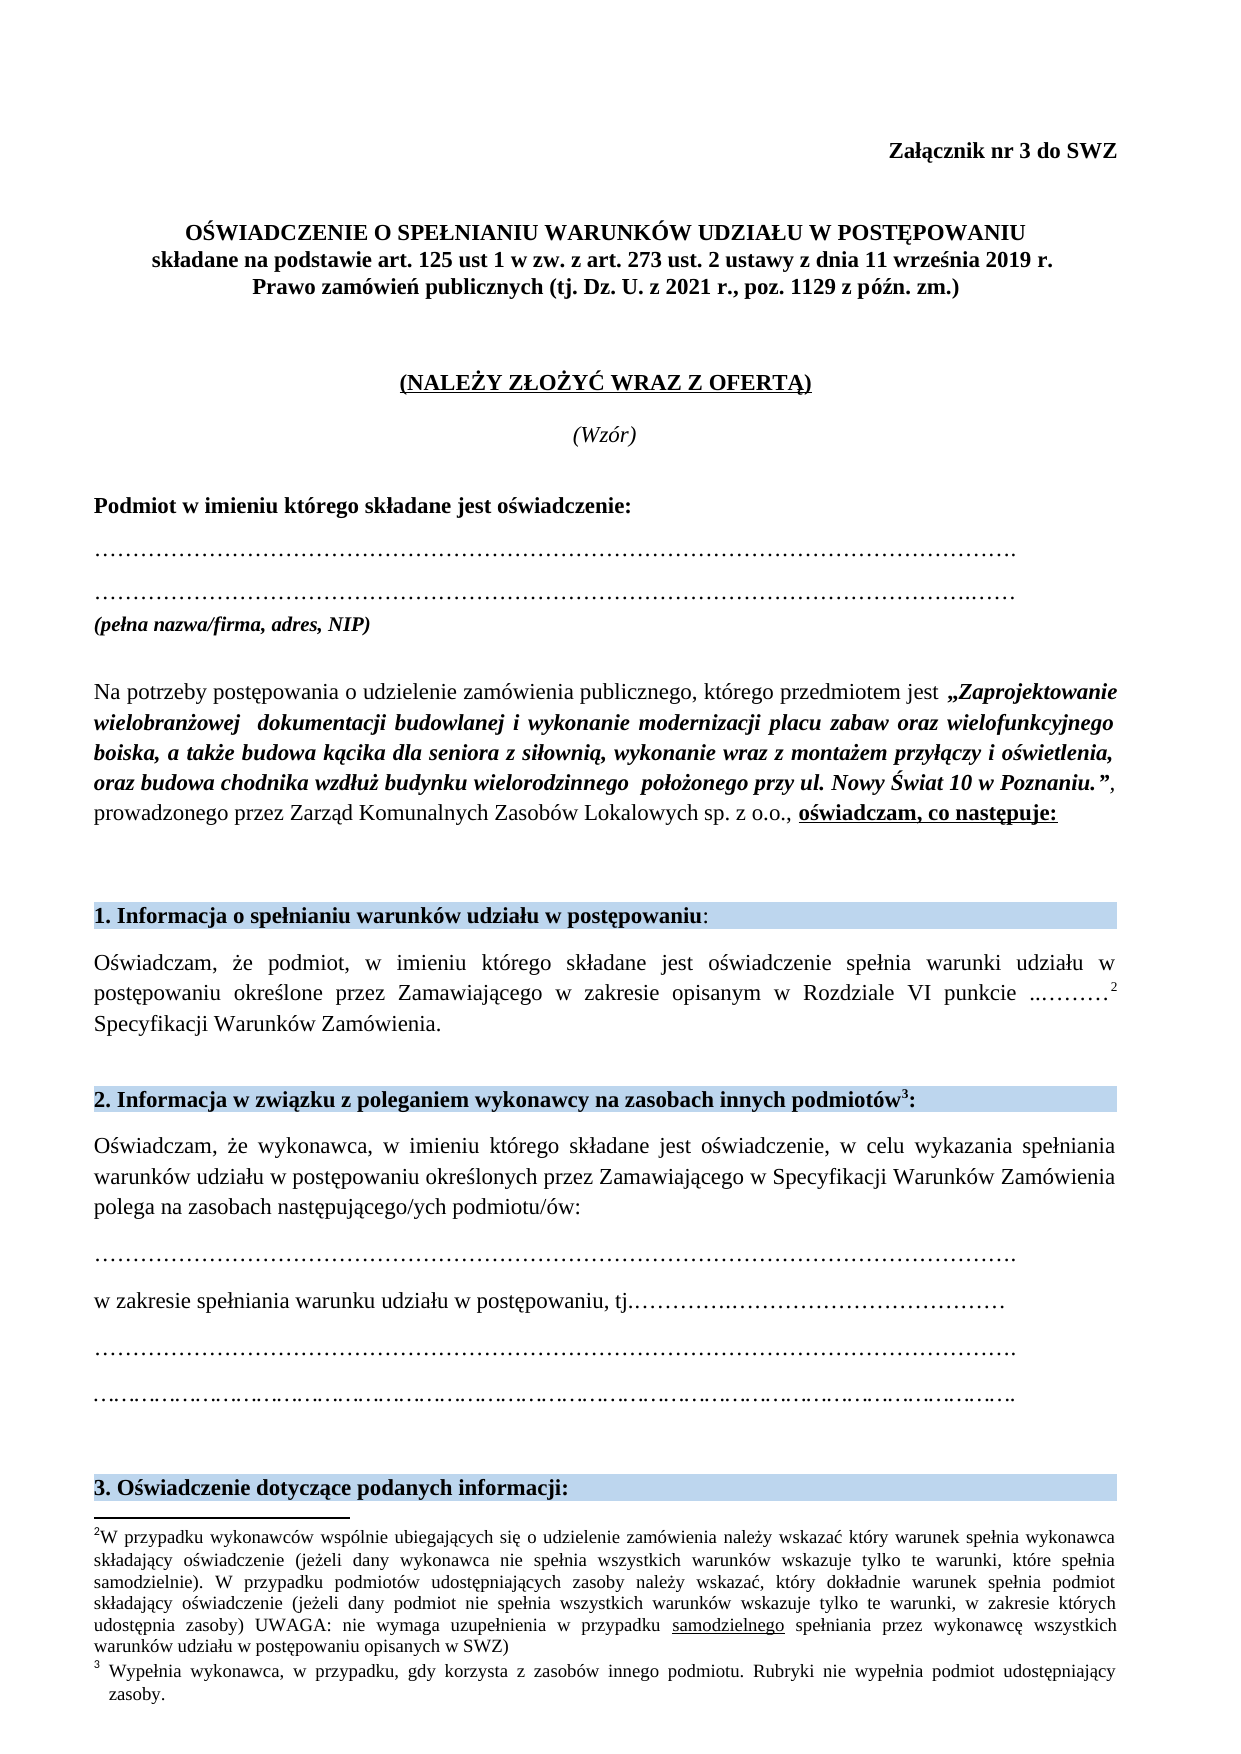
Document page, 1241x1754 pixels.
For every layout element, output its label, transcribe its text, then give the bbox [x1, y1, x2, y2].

text Załącznik nr 3 do SWZ [94, 137, 1117, 164]
text …………………………………………………………………………………………………………. [94, 1240, 1117, 1266]
text …………………………………………………………………………………………………………. [94, 1334, 1117, 1360]
text ………………………………………………………………………………………………………………………. [94, 1381, 1117, 1407]
text …………………………………………………………………………………………………………. [94, 535, 1117, 562]
text Oświadczam, że podmiot, w imieniu którego składane jest oświadczenie spełnia warunki udziału w postępowaniu określone przez Zamawiającego w zakresie opisanym w Rozdziale VI punkcie ..………Specyfikacji Warunków Zamówienia. [94, 949, 1117, 1036]
text (Wzór) [94, 420, 1117, 447]
text 3. Oświadczenie dotyczące podanych informacji: [94, 1474, 1117, 1501]
text składane na podstawie art. 125 ust 1 w zw. z art. 273 ust. 2 ustawy z dnia 11 września 2019 r. Prawo zamówień publicznych (tj. Dz. U. z 2021 r., poz. 1129 z późn. zm.) [94, 245, 1117, 299]
text (NALEŻY ZŁOŻYĆ WRAZ Z OFERTĄ) [94, 368, 1117, 395]
text Oświadczam, że wykonawca, w imieniu którego składane jest oświadczenie, w celu wykazania spełniania warunków udziału w postępowaniu określonych przez Zamawiającego w Specyfikacji Warunków Zamówienia polega na zasobach następującego/ych podmiotu/ów: [94, 1133, 1117, 1219]
text 2. Informacja w związku z poleganiem wykonawcy na zasobach innych podmiotów: [94, 1086, 1117, 1112]
text Podmiot w imieniu którego składane jest oświadczenie: [94, 491, 1117, 518]
text 1. Informacja o spełnianiu warunków udziału w postępowaniu: [94, 902, 1117, 929]
text …………………………………………………………………………………………………….…… [94, 578, 1117, 605]
text (pełna nazwa/firma, adres, NIP) [94, 609, 1117, 636]
text Na potrzeby postępowania o udzielenie zamówienia publicznego, którego przedmiotem jest „Zaprojektowanie wielobranżowej dokumentacji budowlanej i wykonanie modernizacji placu zabaw oraz wielofunkcyjnego boiska, a także budowa kącika dla seniora z siłownią, wykonanie wraz z montażem przyłączy i oświetlenia, oraz budowa chodnika wzdłuż budynku wielorodzinnego położonego przy ul. Nowy Świat 10 w Poznaniu.”, prowadzonego przez Zarząd Komunalnych Zasobów Lokalowych sp. z o.o., oświadczam, co następuje: [94, 678, 1117, 826]
text OŚWIADCZENIE O SPEŁNIANIU WARUNKÓW UDZIAŁU W POSTĘPOWANIU [94, 218, 1117, 245]
text w zakresie spełniania warunku udziału w postępowaniu, tj.………….……………………………… [94, 1287, 1117, 1313]
